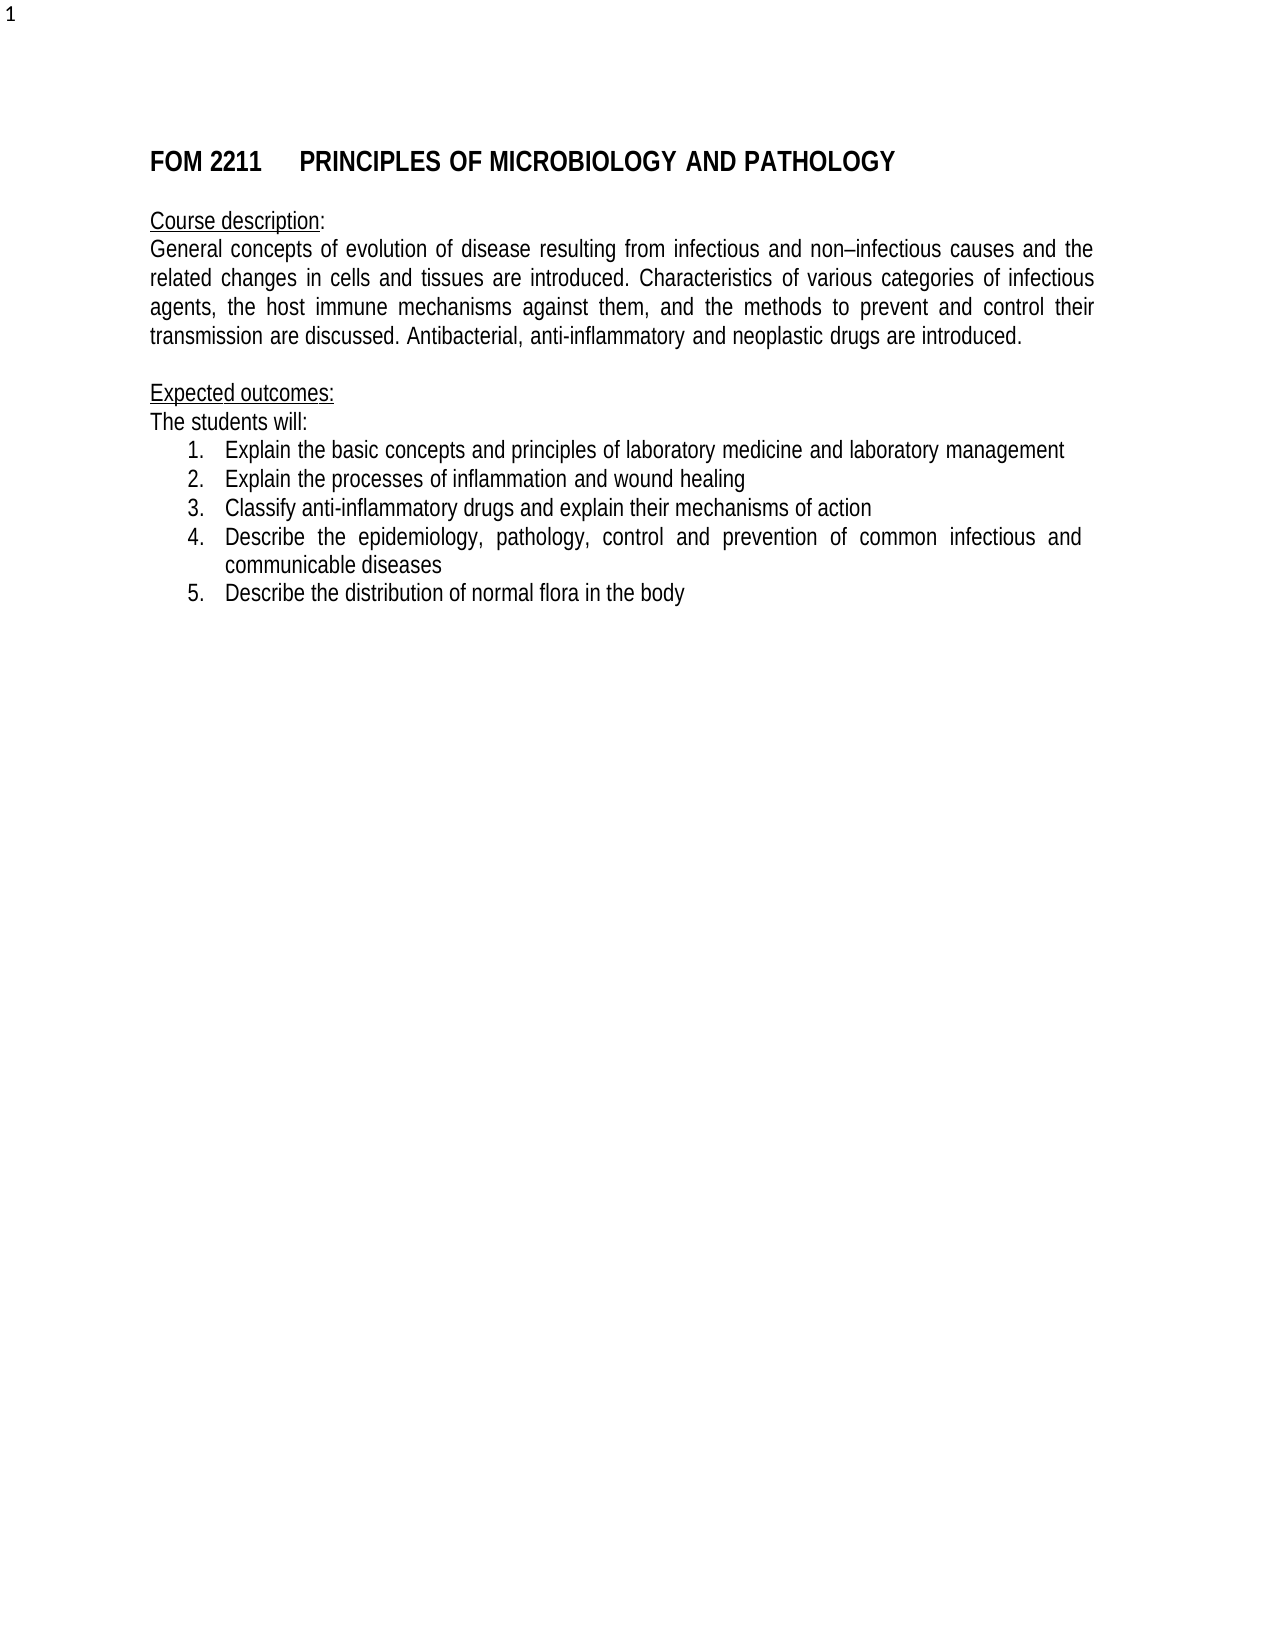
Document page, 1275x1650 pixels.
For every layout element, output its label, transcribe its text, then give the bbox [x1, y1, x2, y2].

text 3. Classify anti-inflammatory drugs and explain their mechanisms of action [187, 493, 1102, 521]
text 4. Describe the epidemiology, pathology, control and prevention of common infectious and communicable diseases [187, 522, 1094, 579]
text 1. Explain the basic concepts and principles of laboratory medicine and laboratory management [187, 435, 1102, 464]
text General concepts of evolution of disease resulting from infectious and non–infectious causes and the related changes in cells and tissues are introduced. Characteristics of various categories of infectious agents, the host immune mechanisms against them, and the methods to prevent and control their transmission are discussed. Antibacterial, anti-inflammatory and neoplastic drugs are introduced. [150, 235, 1094, 350]
text Expected outcomes: The students will: [150, 378, 342, 435]
text 2. Explain the processes of inflammation and wound healing [187, 464, 1102, 493]
text Course description: [150, 206, 333, 235]
text 5. Describe the distribution of normal flora in the body [187, 579, 1102, 607]
text FOM 2211 PRINCIPLES OF MICROBIOLOGY AND PATHOLOGY [150, 144, 903, 177]
